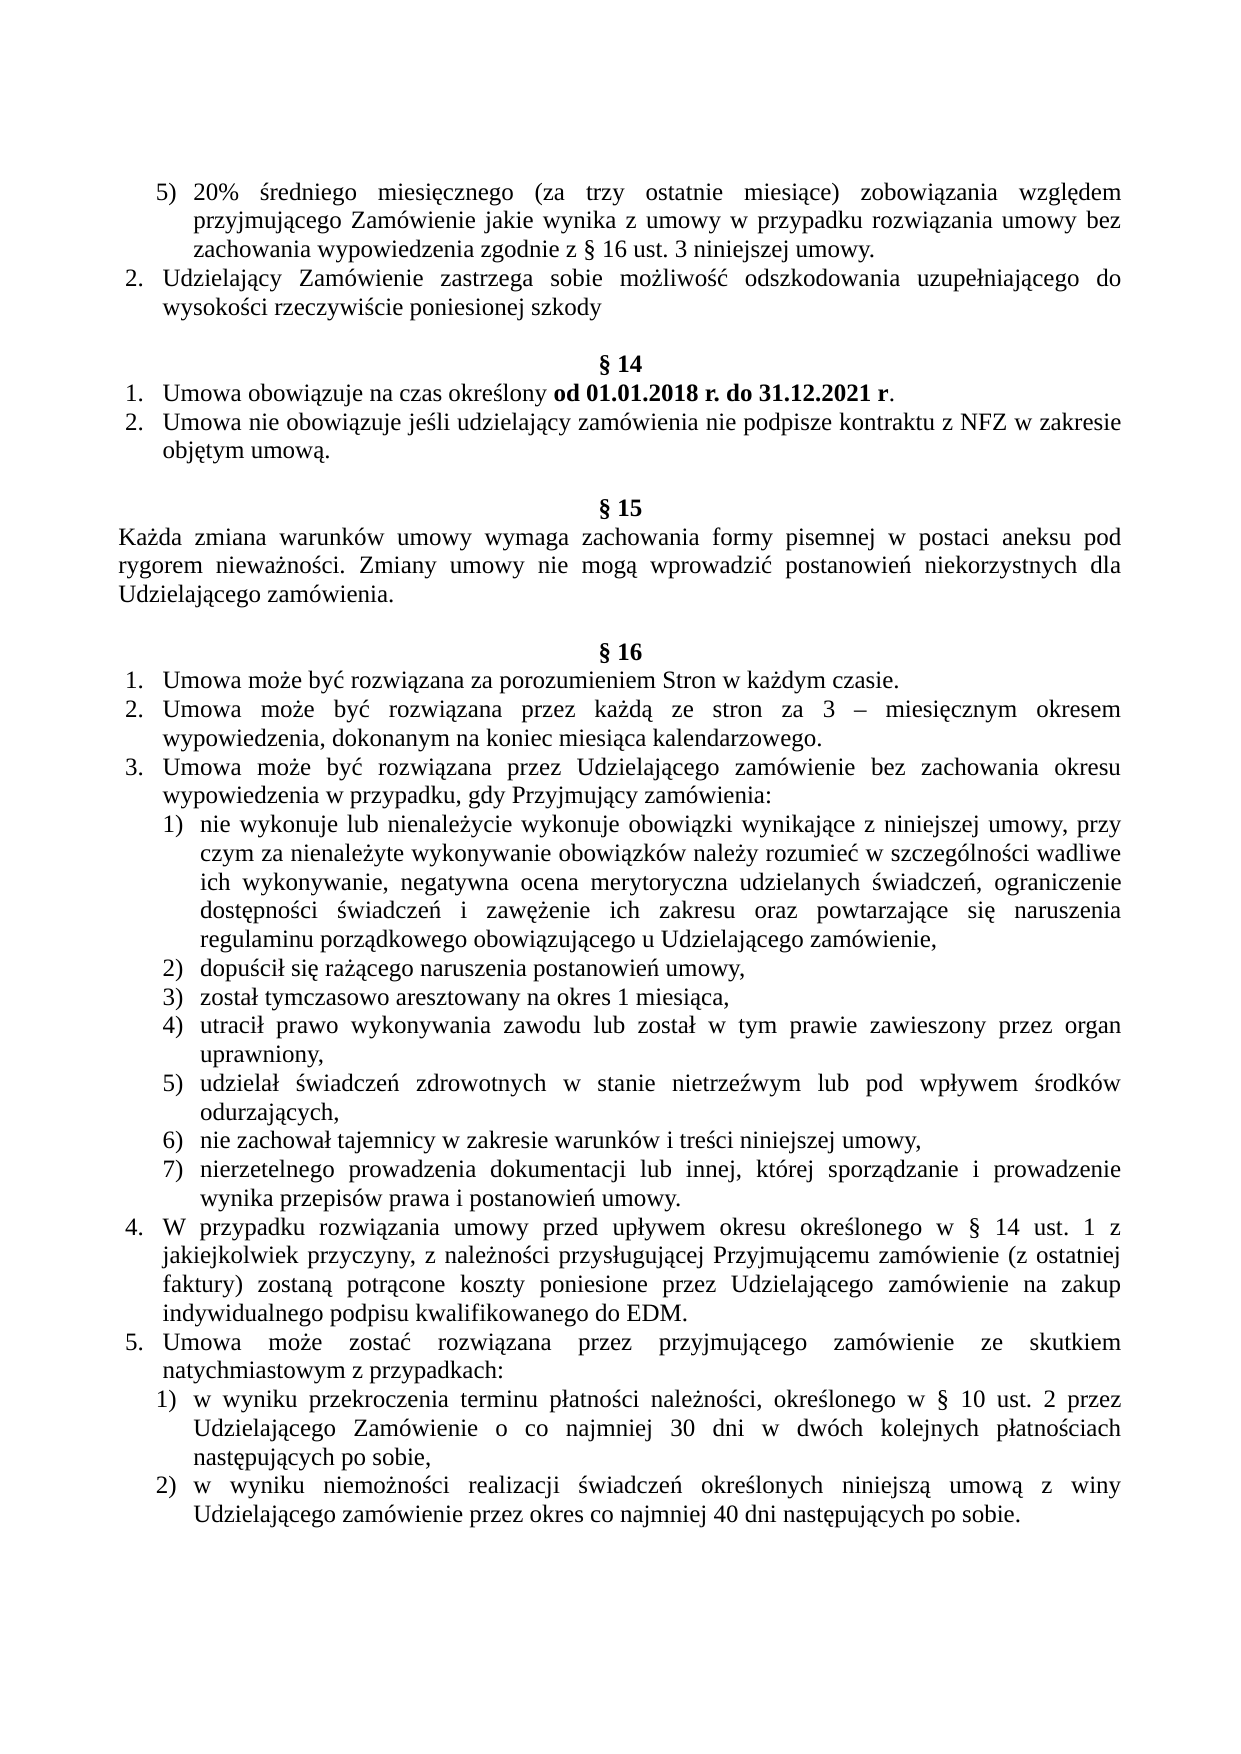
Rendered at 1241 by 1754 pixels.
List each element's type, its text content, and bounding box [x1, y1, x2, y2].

list Umowa może być rozwiązana za porozumieniem Stron w każdym czasie. [125, 665, 1122, 694]
text § 14 [118, 349, 1122, 378]
list Umowa może być rozwiązana przez każdą ze stron za 3 – miesięcznym okresem wypowiedzenia, dokonanym na koniec miesiąca kalendarzowego. [125, 694, 1122, 752]
list 20% średniego miesięcznego (za trzy ostatnie miesiące) zobowiązania względem przyjmującego Zamówienie jakie wynika z umowy w przypadku rozwiązania umowy bez zachowania wypowiedzenia zgodnie z § 16 ust. 3 niniejszej umowy. [156, 177, 1122, 263]
list Umowa może być rozwiązana przez Udzielającego zamówienie bez zachowania okresu wypowiedzenia w przypadku, gdy Przyjmujący zamówienia: [125, 752, 1122, 809]
list w wyniku przekroczenia terminu płatności należności, określonego w § 10 ust. 2 przez Udzielającego Zamówienie o co najmniej 30 dni w dwóch kolejnych płatnościach następujących po sobie, [156, 1384, 1122, 1470]
text § 16 [118, 637, 1122, 665]
list nie zachował tajemnicy w zakresie warunków i treści niniejszej umowy, [162, 1125, 1122, 1154]
list Umowa może zostać rozwiązana przez przyjmującego zamówienie ze skutkiem natychmiastowym z przypadkach: [125, 1327, 1122, 1384]
list Umowa obowiązuje na czas określony od 01.01.2018 r. do 31.12.2021 r. [125, 378, 1122, 407]
list został tymczasowo aresztowany na okres 1 miesiąca, [162, 982, 1122, 1010]
list Umowa nie obowiązuje jeśli udzielający zamówienia nie podpisze kontraktu z NFZ w zakresie objętym umową. [125, 407, 1122, 464]
list Udzielający Zamówienie zastrzega sobie możliwość odszkodowania uzupełniającego do wysokości rzeczywiście poniesionej szkody [125, 263, 1122, 320]
text Każda zmiana warunków umowy wymaga zachowania formy pisemnej w postaci aneksu pod rygorem nieważności. Zmiany umowy nie mogą wprowadzić postanowień niekorzystnych dla Udzielającego zamówienia. [118, 522, 1122, 608]
list utracił prawo wykonywania zawodu lub został w tym prawie zawieszony przez organ uprawniony, [162, 1010, 1122, 1068]
text § 15 [118, 493, 1122, 522]
list nie wykonuje lub nienależycie wykonuje obowiązki wynikające z niniejszej umowy, przy czym za nienależyte wykonywanie obowiązków należy rozumieć w szczególności wadliwe ich wykonywanie, negatywna ocena merytoryczna udzielanych świadczeń, ograniczenie dostępności świadczeń i zawężenie ich zakresu oraz powtarzające się naruszenia regulaminu porządkowego obowiązującego u Udzielającego zamówienie, [162, 809, 1122, 953]
list nierzetelnego prowadzenia dokumentacji lub innej, której sporządzanie i prowadzenie wynika przepisów prawa i postanowień umowy. [162, 1154, 1122, 1212]
list w wyniku niemożności realizacji świadczeń określonych niniejszą umową z winy Udzielającego zamówienie przez okres co najmniej 40 dni następujących po sobie. [156, 1470, 1122, 1528]
list udzielał świadczeń zdrowotnych w stanie nietrzeźwym lub pod wpływem środków odurzających, [162, 1068, 1122, 1125]
list dopuścił się rażącego naruszenia postanowień umowy, [162, 953, 1122, 982]
list W przypadku rozwiązania umowy przed upływem okresu określonego w § 14 ust. 1 z jakiejkolwiek przyczyny, z należności przysługującej Przyjmującemu zamówienie (z ostatniej faktury) zostaną potrącone koszty poniesione przez Udzielającego zamówienie na zakup indywidualnego podpisu kwalifikowanego do EDM. [125, 1212, 1122, 1327]
